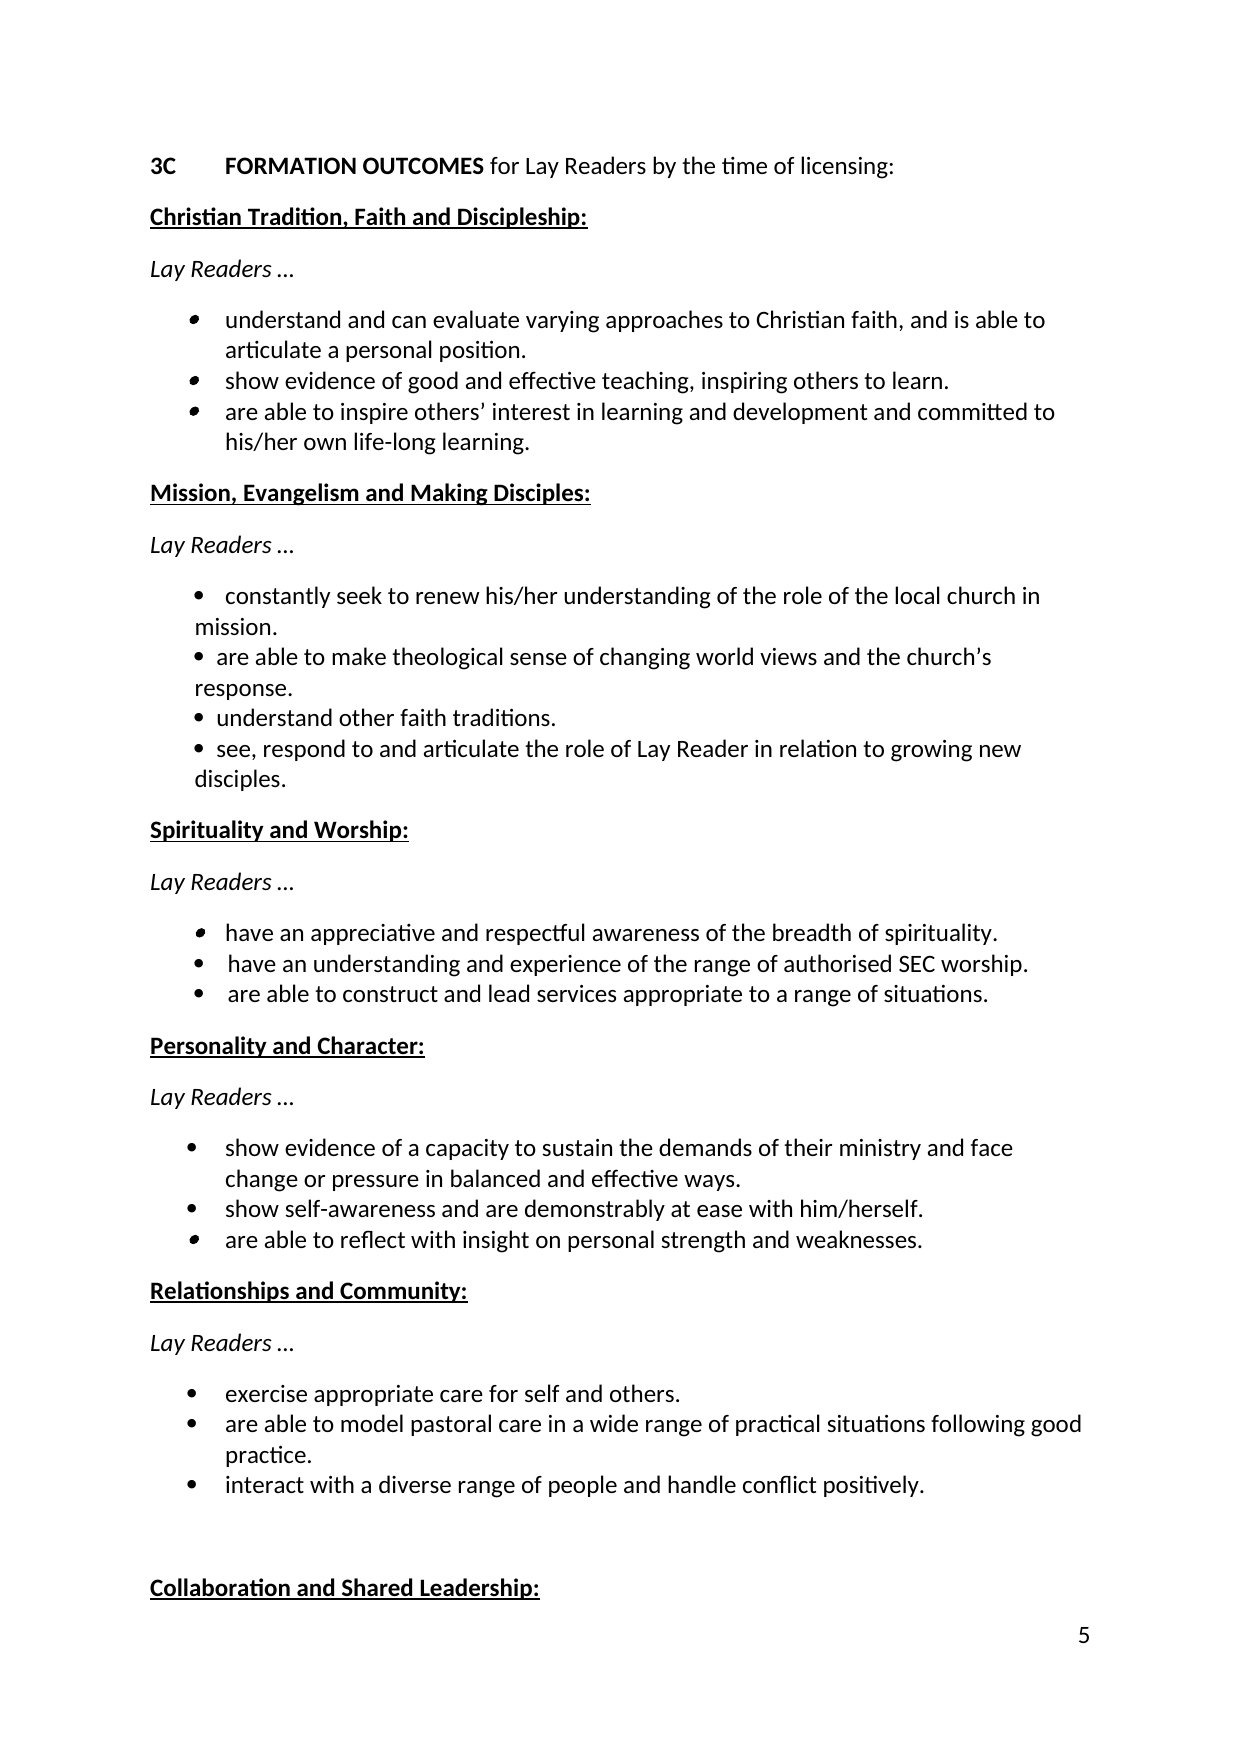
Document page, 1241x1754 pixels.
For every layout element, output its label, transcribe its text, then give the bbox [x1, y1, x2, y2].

text Personality and Character: [150, 1030, 1090, 1060]
list understand and can evaluate varying approaches to Christian faith, and is able to articulate a personal position. [187, 304, 1090, 365]
list exercise appropriate care for self and others. [187, 1378, 1090, 1409]
list have an appreciative and respectful awareness of the breadth of spirituality. have an understanding and experience of the range of authorised SEC worship. are able to construct and lead services appropriate to a range of situations. [194, 917, 1090, 1009]
text Spirituality and Worship: [150, 815, 1090, 845]
text Lay Readers … [150, 529, 1090, 559]
list are able to reflect with insight on personal strength and weaknesses. [187, 1224, 1090, 1254]
text Lay Readers … [150, 1081, 1090, 1112]
list show evidence of good and effective teaching, inspiring others to learn. [187, 365, 1090, 396]
text Collaboration and Shared Leadership: [150, 1572, 1090, 1603]
list are able to inspire others’ interest in learning and development and committed to his/her own life-long learning. [187, 396, 1090, 457]
list constantly seek to renew his/her understanding of the role of the local church in mission. are able to make theological sense of changing world views and the church’s response. understand other faith traditions. see, respond to and articulate the role of Lay Reader in relation to growing new disciples. [194, 580, 1090, 794]
list are able to model pastoral care in a wide range of practical situations following good practice. [187, 1409, 1090, 1470]
text Relationships and Community: [150, 1275, 1090, 1306]
text Lay Readers … [150, 866, 1090, 897]
text Mission, Evangelism and Making Disciples: [150, 477, 1090, 508]
list show evidence of a capacity to sustain the demands of their ministry and face change or pressure in balanced and effective ways. [187, 1132, 1090, 1193]
list interact with a diverse range of people and handle conflict positively. [187, 1470, 1090, 1500]
text Lay Readers … [150, 253, 1090, 283]
text Lay Readers … [150, 1327, 1090, 1357]
list show self-awareness and are demonstrably at ease with him/herself. [187, 1193, 1090, 1224]
text 3C FORMATION OUTCOMES for Lay Readers by the time of licensing: [150, 150, 1090, 181]
text Christian Tradition, Faith and Discipleship: [150, 201, 1090, 232]
